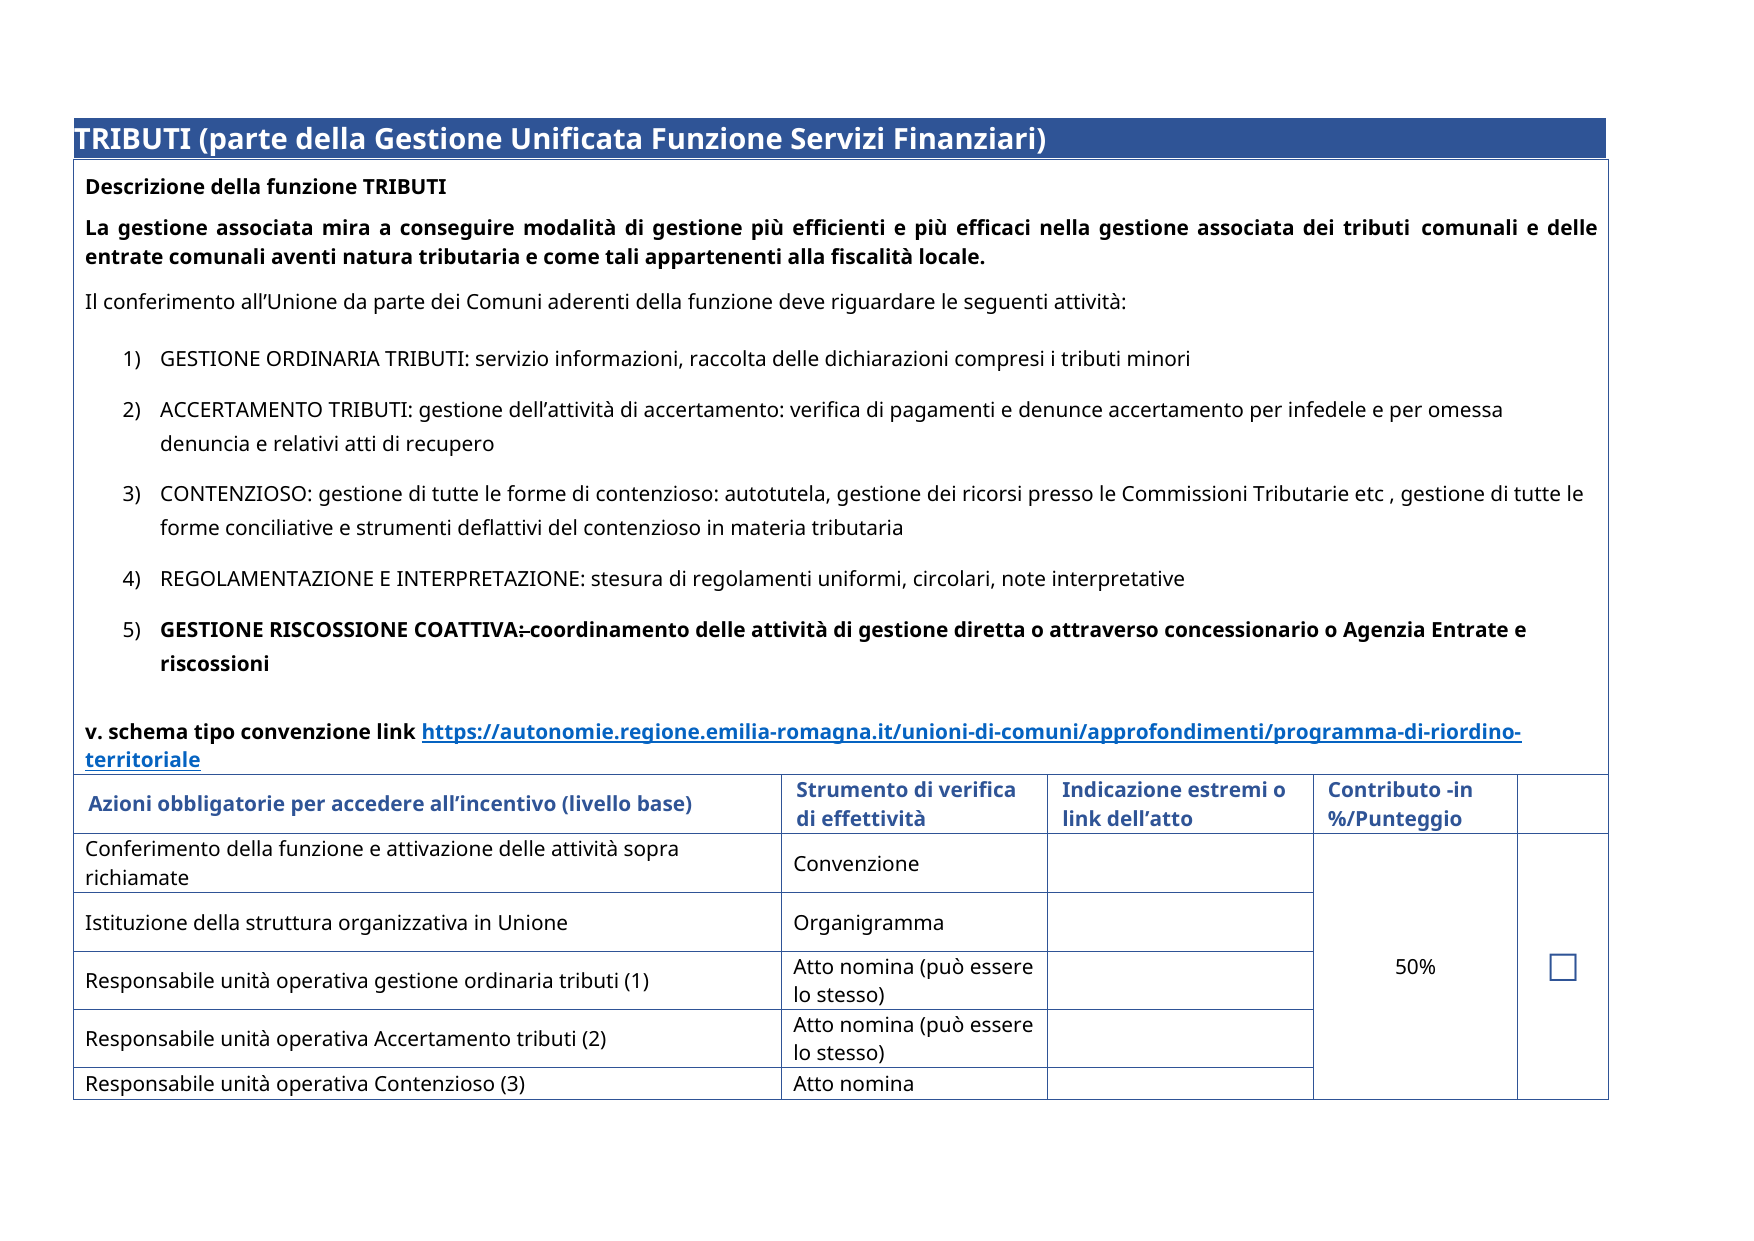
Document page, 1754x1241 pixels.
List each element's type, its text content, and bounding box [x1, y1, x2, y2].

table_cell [782, 1068, 1047, 1099]
table_cell Organigramma [782, 893, 1047, 951]
table_cell Responsabile unità operativa Accertamento tributi (2) [74, 1010, 781, 1067]
table_cell [1048, 952, 1313, 1009]
table_cell Indicazione estremi o link dell’atto [1048, 775, 1313, 833]
table_cell Responsabile unità operativa gestione ordinaria tributi (1) [74, 952, 781, 1009]
table_cell [1518, 775, 1608, 833]
table_cell Convenzione [782, 834, 1047, 892]
table_cell Azioni obbligatorie per accedere all’incentivo (livello base) [74, 775, 781, 833]
table_cell [1048, 834, 1313, 892]
table_header Descrizione della funzione TRIBUTI La gestione associata mira a conseguire modalità di gestione più efficienti e più efficaci nella gestione associata dei tributi comunali e delle entrate comunali aventi natura tributaria e come tali appartenenti alla fiscalità locale. Il conferimento all’Unione da parte dei Comuni aderenti della funzione deve riguardare le seguenti attività: GESTIONE ORDINARIA TRIBUTI: servizio informazioni, raccolta delle dichiarazioni compresi i tributi minori ACCERTAMENTO TRIBUTI: gestione dell’attività di accertamento: verifica di pagamenti e denunce accertamento per infedele e per omessa denuncia e relativi atti di recupero CONTENZIOSO: gestione di tutte le forme di contenzioso: autotutela, gestione dei ricorsi presso le Commissioni Tributarie etc , gestione di tutte le forme conciliative e strumenti deflattivi del contenzioso in materia tributaria REGOLAMENTAZIONE E INTERPRETAZIONE: stesura di regolamenti uniformi, circolari, note interpretative GESTIONE RISCOSSIONE COATTIVA: coordinamento delle attività di gestione diretta o attraverso concessionario o Agenzia Entrate e riscossioni v. schema tipo convenzione link https://autonomie.regione.emilia-romagna.it/unioni-di-comuni/approfondimenti/programma-di-riordino-territoriale [74, 160, 1608, 774]
table_cell [1048, 893, 1313, 951]
text TRIBUTI (parte della Gestione Unificata Funzione Servizi Finanziari) [74, 118, 1606, 158]
table_cell Conferimento della funzione e attivazione delle attività sopra richiamate [74, 834, 781, 892]
table_cell [1518, 834, 1608, 1099]
table_cell 50% [1314, 834, 1517, 1099]
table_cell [74, 1068, 781, 1099]
table_cell [1048, 1010, 1313, 1067]
table_cell Contributo -in %/Punteggio [1314, 775, 1517, 833]
table_cell Atto nomina (può essere lo stesso) [782, 1010, 1047, 1067]
table_cell [1048, 1068, 1313, 1099]
table_cell Atto nomina (può essere lo stesso) [782, 952, 1047, 1009]
table_cell Istituzione della struttura organizzativa in Unione [74, 893, 781, 951]
table_cell Strumento di verifica di effettività [782, 775, 1047, 833]
